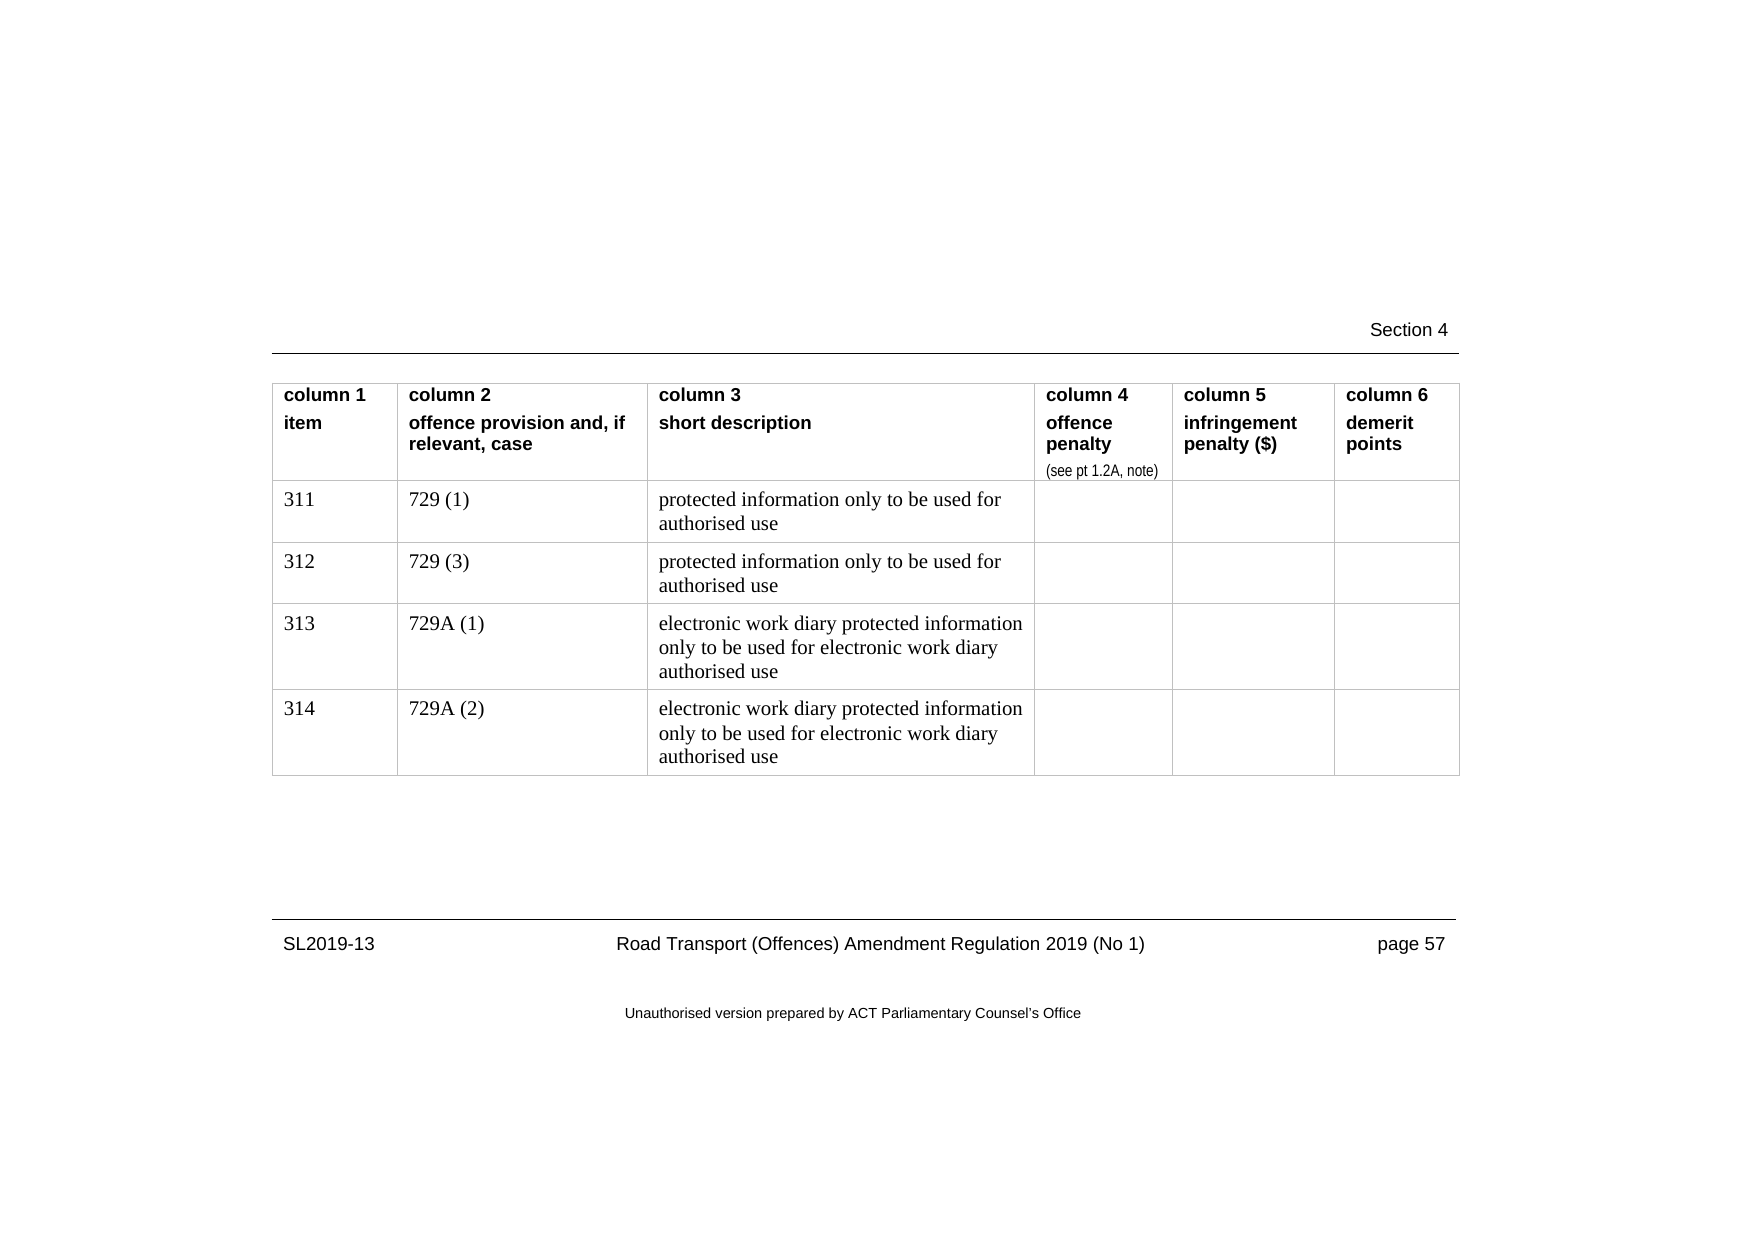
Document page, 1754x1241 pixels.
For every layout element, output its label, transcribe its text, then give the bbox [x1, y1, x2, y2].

table_cell electronic work diary protected information only to be used for electronic work diary authorised use [648, 604, 1034, 689]
table_cell 729A (1) [398, 604, 647, 689]
table_header column 3 short description [648, 384, 1034, 480]
table_cell [1335, 543, 1459, 603]
table_cell [1035, 690, 1172, 775]
table_header column 2 offence provision and, if relevant, case [398, 384, 647, 480]
table_cell [1035, 604, 1172, 689]
table_header column 5 infringement penalty ($) [1173, 384, 1334, 480]
table_cell 311 [273, 481, 397, 542]
table_cell [1173, 690, 1334, 775]
table_header column 1 item [273, 384, 397, 480]
table_cell protected information only to be used for authorised use [648, 543, 1034, 603]
table_cell 314 [273, 690, 397, 775]
table_cell [1335, 481, 1459, 542]
table_cell [1173, 604, 1334, 689]
table_header column 6 demerit points [1335, 384, 1459, 480]
table_cell 729A (2) [398, 690, 647, 775]
table_cell 729 (1) [398, 481, 647, 542]
table_cell [1335, 604, 1459, 689]
table_cell 312 [273, 543, 397, 603]
table_cell 729 (3) [398, 543, 647, 603]
table_cell electronic work diary protected information only to be used for electronic work diary authorised use [648, 690, 1034, 775]
table_cell [1173, 481, 1334, 542]
table_cell [1035, 481, 1172, 542]
table_cell [1173, 543, 1334, 603]
table_cell protected information only to be used for authorised use [648, 481, 1034, 542]
table_cell [1035, 543, 1172, 603]
table_cell 313 [273, 604, 397, 689]
table_cell [1335, 690, 1459, 775]
table_header column 4 offence penalty (see pt 1.2A, note) [1035, 384, 1172, 480]
